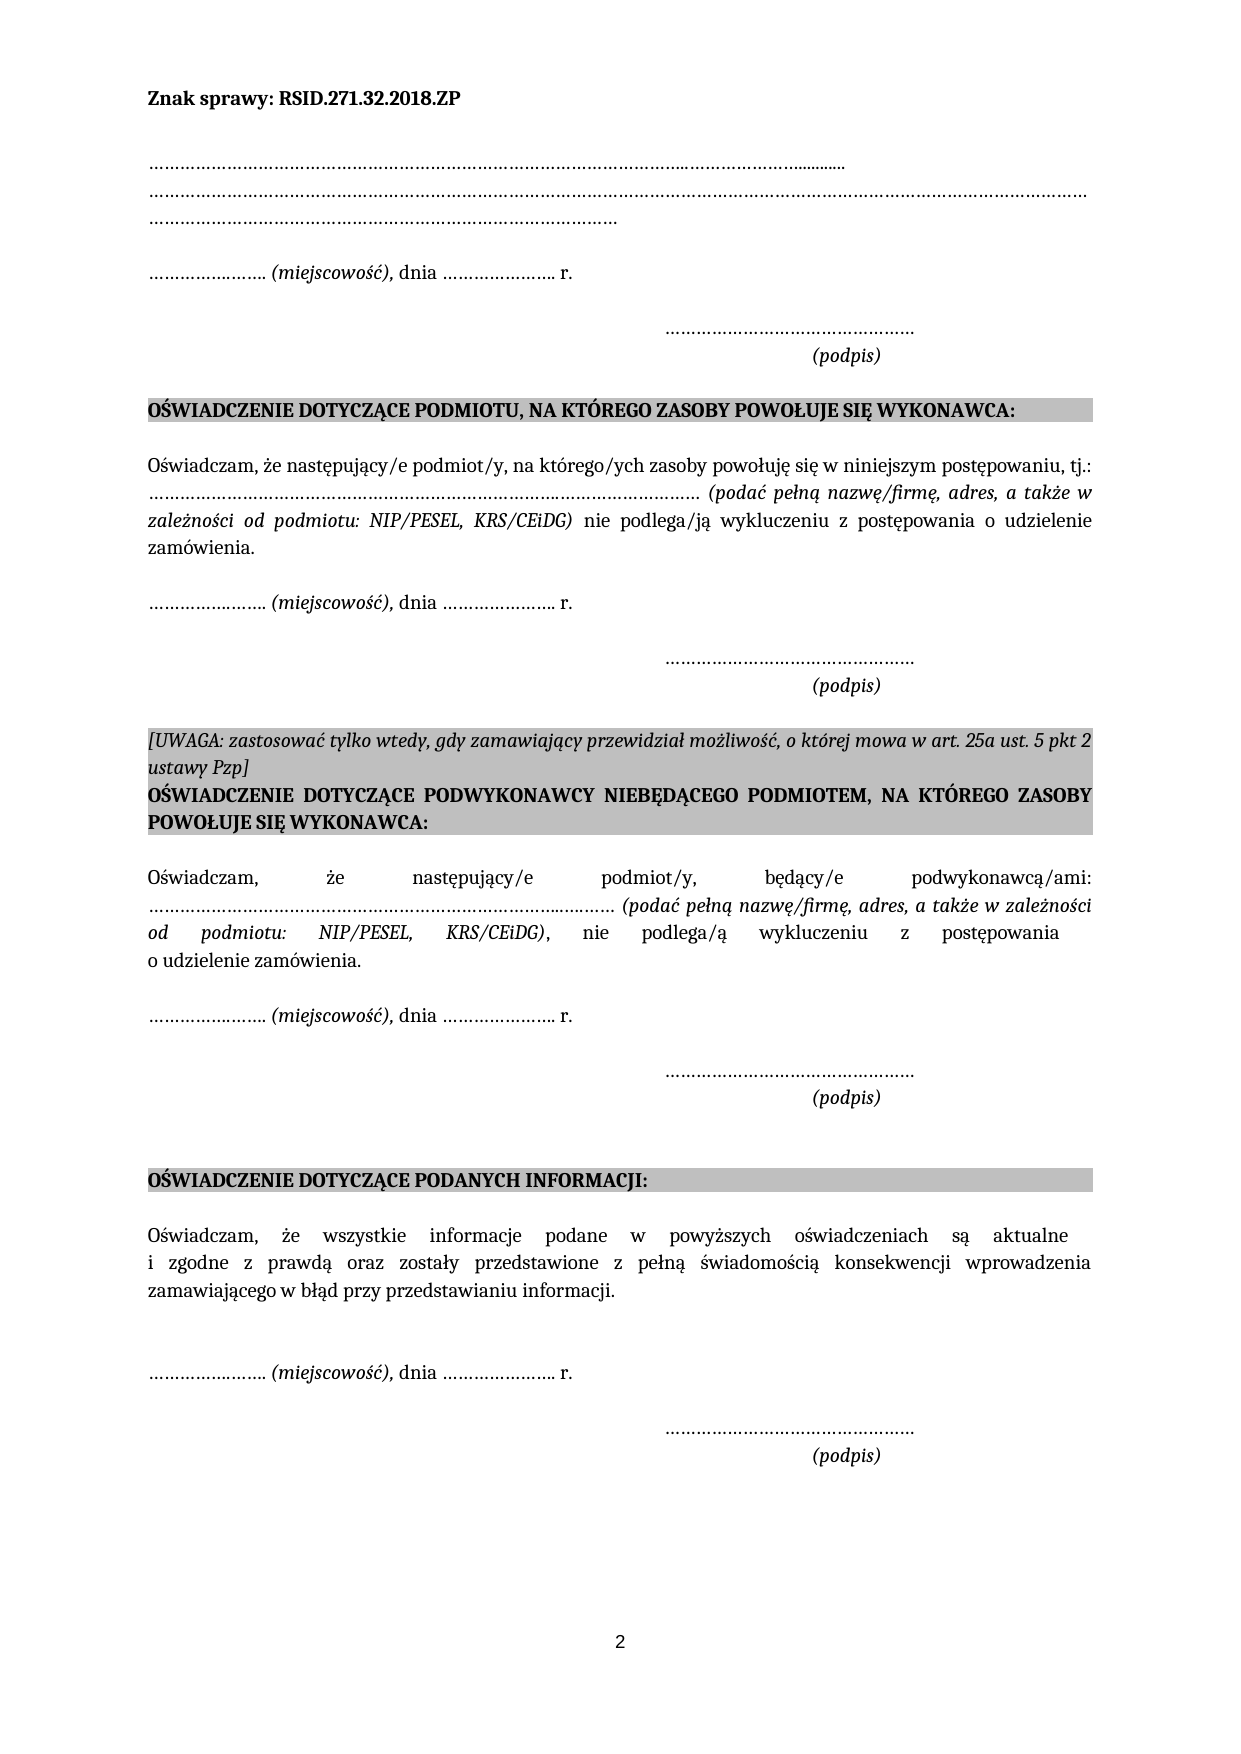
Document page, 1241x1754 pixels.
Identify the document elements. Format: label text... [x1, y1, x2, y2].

text …………………………………………………………………………………………..…………………...........……………………………………………………………………………………………………………………………………………………………………………………………………………………………………………… [148, 151, 1093, 230]
text Oświadczam, że następujący/e podmiot/y, na którego/ych zasoby powołuję się w niniejszym postępowaniu, tj.: …………………………………………………………………….……………………… (podać pełną nazwę/firmę, adres, a także w zależności od podmiotu: NIP/PESEL, KRS/CEiDG) nie podlega/ją wykluczeniu z postępowania o udzielenie zamówienia. [148, 453, 1093, 560]
text ………………………………………… [148, 646, 1093, 670]
text OŚWIADCZENIE DOTYCZĄCE PODANYCH INFORMACJI: [148, 1168, 1093, 1192]
text ………………………………………… [148, 316, 1093, 340]
text [UWAGA: zastosować tylko wtedy, gdy zamawiający przewidział możliwość, o której mowa w art. 25a ust. 5 pkt 2 ustawy Pzp] [148, 728, 1093, 780]
text OŚWIADCZENIE DOTYCZĄCE PODMIOTU, NA KTÓREGO ZASOBY POWOŁUJE SIĘ WYKONAWCA: [148, 398, 1093, 422]
text …………….……. (miejscowość), dnia …………………. r. [148, 1003, 1093, 1027]
text …………….……. (miejscowość), dnia …………………. r. [148, 261, 1093, 285]
text OŚWIADCZENIE DOTYCZĄCE PODWYKONAWCY NIEBĘDĄCEGO PODMIOTEM, NA KTÓREGO ZASOBY POWOŁUJE SIĘ WYKONAWCA: [148, 783, 1093, 835]
text (podpis) [738, 673, 1093, 697]
text (podpis) [738, 1086, 1093, 1110]
text ………………………………………… [148, 1416, 1093, 1440]
text Oświadczam, że następujący/e podmiot/y, będący/e podwykonawcą/ami: ……………………………………………………………………..….…… (podać pełną nazwę/firmę, adres, a także w zależności od podmiotu: NIP/PESEL, KRS/CEiDG), nie podlega/ą wykluczeniu z postępowania o udzielenie zamówienia. [148, 866, 1093, 972]
text …………….……. (miejscowość), dnia …………………. r. [148, 1361, 1093, 1385]
text ………………………………………… [148, 1058, 1093, 1082]
text (podpis) [738, 343, 1093, 367]
text Oświadczam, że wszystkie informacje podane w powyższych oświadczeniach są aktualne i zgodne z prawdą oraz zostały przedstawione z pełną świadomością konsekwencji wprowadzenia zamawiającego w błąd przy przedstawianiu informacji. [148, 1223, 1093, 1302]
text …………….……. (miejscowość), dnia …………………. r. [148, 591, 1093, 615]
text (podpis) [738, 1443, 1093, 1467]
